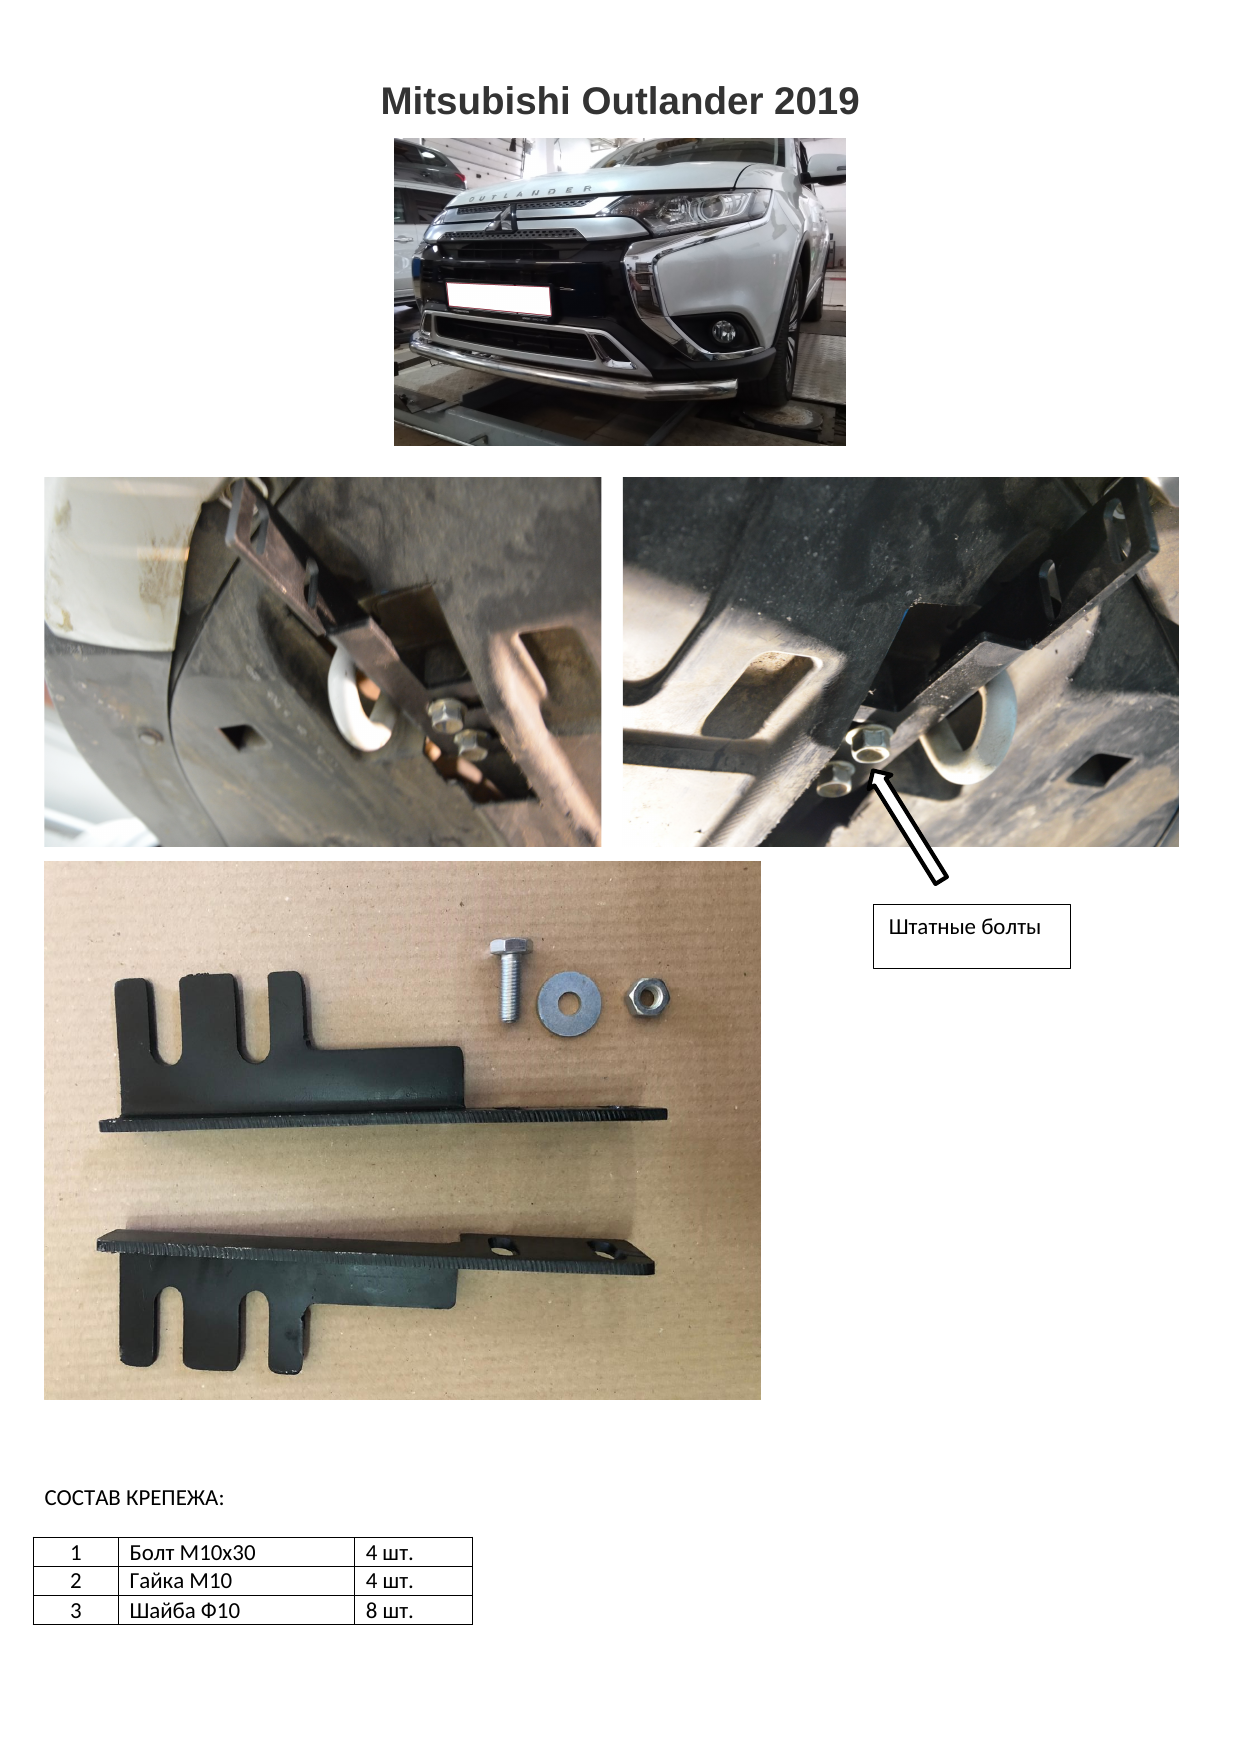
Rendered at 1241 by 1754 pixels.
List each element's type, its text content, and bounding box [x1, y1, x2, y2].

table_cell 3 [34, 1596, 118, 1624]
table_cell Шайба Ф10 [119, 1596, 354, 1624]
text СОСТАВ КРЕПЕЖА: [44, 1483, 1196, 1512]
table_cell 2 [34, 1567, 118, 1595]
table_cell 4 шт. [355, 1567, 472, 1595]
table_header Болт М10х30 [119, 1538, 354, 1566]
table_cell Гайка М10 [119, 1567, 354, 1595]
picture [394, 138, 846, 446]
table_cell 8 шт. [355, 1596, 472, 1624]
table_header 1 [34, 1538, 118, 1566]
text Mitsubishi Outlander 2019 [44, 60, 1196, 122]
picture [44, 861, 761, 1400]
table_header 4 шт. [355, 1538, 472, 1566]
